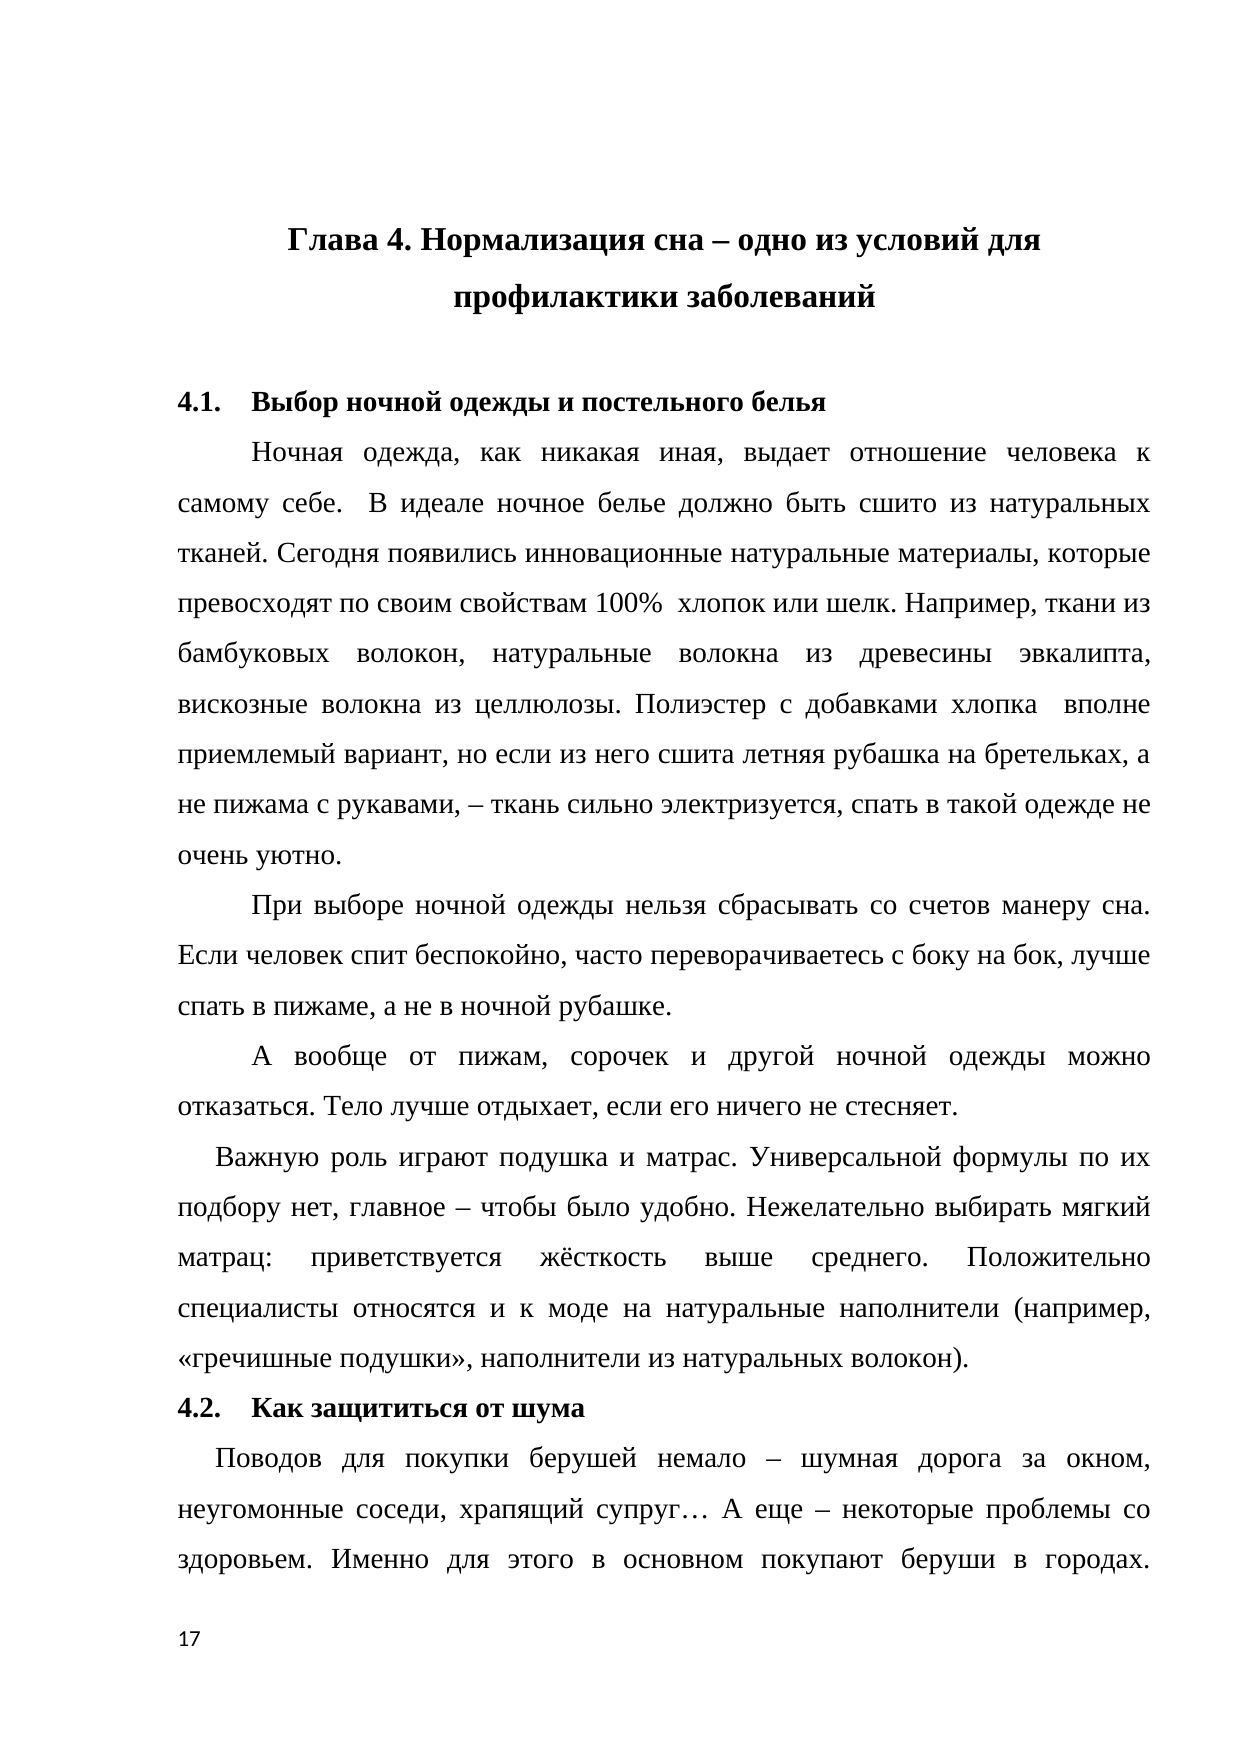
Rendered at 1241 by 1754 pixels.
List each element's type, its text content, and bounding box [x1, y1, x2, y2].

text Важную роль играют подушка и матрас. Универсальной формулы по их подбору нет, главное – чтобы было удобно. Нежелательно выбирать мягкий матрац: приветствуется жёсткость выше среднего. Положительно специалисты относятся и к моде на натуральные наполнители (например, «гречишные подушки», наполнители из натуральных волокон). [177, 1139, 1152, 1373]
list Как защититься от шума [177, 1390, 1152, 1424]
text Ночная одежда, как никакая иная, выдает отношение человека к самому себе. В идеале ночное белье должно быть сшито из натуральных тканей. Сегодня появились инновационные натуральные материалы, которые превосходят по своим свойствам 100% хлопок или шелк. Например, ткани из бамбуковых волокон, натуральные волокна из древесины эвкалипта, вискозные волокна из целлюлозы. Полиэстер с добавками хлопка вполне приемлемый вариант, но если из него сшита летняя рубашка на бретельках, а не пижама с рукавами, – ткань сильно электризуется, спать в такой одежде не очень уютно. [177, 434, 1152, 870]
text Глава 4. Нормализация сна – одно из условий для профилактики заболеваний [177, 219, 1152, 314]
text При выборе ночной одежды нельзя сбрасывать со счетов манеру сна. Если человек спит беспокойно, часто переворачиваетесь с боку на бок, лучше спать в пижаме, а не в ночной рубашке. [177, 887, 1152, 1021]
text А вообще от пижам, сорочек и другой ночной одежды можно отказаться. Тело лучше отдыхает, если его ничего не стесняет. [177, 1038, 1152, 1122]
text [177, 1441, 1152, 1575]
list Выбор ночной одежды и постельного белья [177, 384, 1152, 418]
